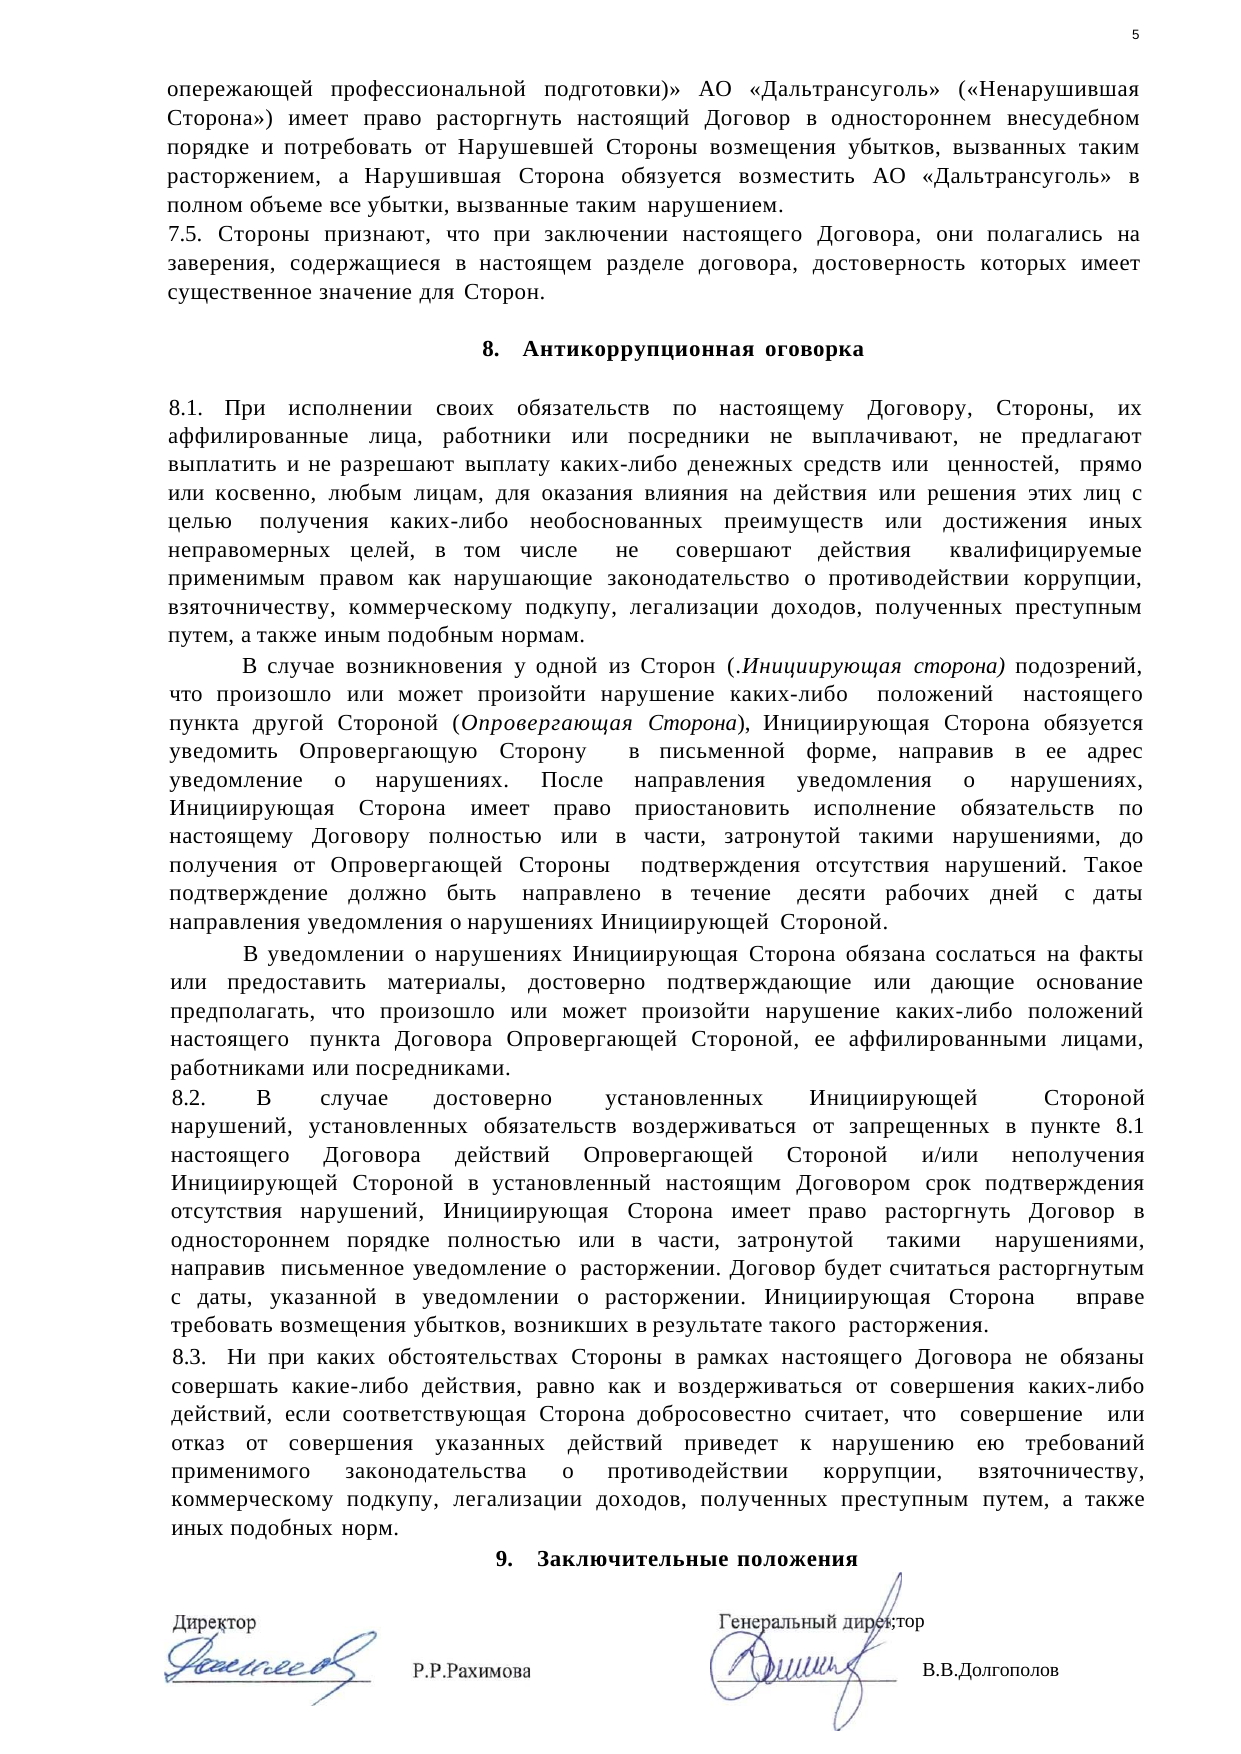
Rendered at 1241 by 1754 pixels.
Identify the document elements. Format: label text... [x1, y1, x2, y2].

list Ни при каких обстоятельствах Стороны в рамках настоящего Договора не обязаны совершать какие-либо действия, равно как и воздерживаться от совершения каких-либо действий, если соответствующая Сторона добросовестно считает, что совершение или отказ от совершения указанных действий приведет к нарушению ею требований применимого законодательства о противодействии коррупции, взяточничеству, коммерческому подкупу, легализации доходов, полученных преступным путем, а также иных подобных норм. [171, 1343, 1145, 1540]
text 5 [152, 27, 1139, 42]
picture [164, 1615, 531, 1706]
list Стороны признают, что при заключении настоящего Договора, они полагались на заверения, содержащиеся в настоящем разделе договора, достоверность которых имеет существенное значение для Сторон. [167, 220, 1140, 304]
text опережающей профессиональной подготовки)» АО «Дальтрансуголь» («Ненарушившая Сторона») имеет право расторгнуть настоящий Договор в одностороннем внесудебном порядке и потребовать от Нарушевшей Стороны возмещения убытков, вызванных таким расторжением, а Нарушившая Сторона обязуется возместить АО «Дальтрансуголь» в полном объеме все убытки, вызванные таким нарушением. [167, 75, 1140, 217]
picture [710, 1572, 902, 1731]
list В случае достоверно установленных Инициирующей Стороной нарушений, установленных обязательств воздерживаться от запрещенных в пункте 8.1 настоящего Договора действий Опровергающей Стороной и/или неполучения Инициирующей Стороной в установленный настоящим Договором срок подтверждения отсутствия нарушений, Инициирующая Сторона имеет право расторгнуть Договор в одностороннем порядке полностью или в части, затронутой такими нарушениями, направив письменное уведомление о расторжении. Договор будет считаться расторгнутым с даты, указанной в уведомлении о расторжении. Инициирующая Сторона вправе требовать возмещения убытков, возникших в результате такого расторжения. [171, 1084, 1145, 1338]
text В случае возникновения у одной из Сторон (.Инициирующая сторона) подозрений, что произошло или может произойти нарушение каких-либо положений настоящего пункта другой Стороной (Опровергающая Сторона), Инициирующая Сторона обязуется уведомить Опровергающую Сторону в письменной форме, направив в ее адрес уведомление о нарушениях. После направления уведомления о нарушениях, Инициирующая Сторона имеет право приостановить исполнение обязательств по настоящему Договору полностью или в части, затронутой такими нарушениями, до получения от Опровергающей Стороны подтверждения отсутствия нарушений. Такое подтверждение должно быть направлено в течение десяти рабочих дней с даты направления уведомления о нарушениях Инициирующей Стороной. [169, 652, 1143, 934]
text В уведомлении о нарушениях Инициирующая Сторона обязана сослаться на факты или предоставить материалы, достоверно подтверждающие или дающие основание предполагать, что произошло или может произойти нарушение каких-либо положений настоящего пункта Договора Опровергающей Стороной, ее аффилированными лицами, работниками или посредниками. [170, 940, 1143, 1080]
text В.В.Долгополов [922, 1658, 1157, 1681]
list При исполнении своих обязательств по настоящему Договору, Стороны, их аффилированные лица, работники или посредники не выплачивают, не предлагают выплатить и не разрешают выплату каких-либо денежных средств или ценностей, прямо или косвенно, любым лицам, для оказания влияния на действия или решения этих лиц с целью получения каких-либо необоснованных преимуществ или достижения иных неправомерных целей, в том числе не совершают действия квалифицируемые применимым правом как нарушающие законодательство о противодействии коррупции, взяточничеству, коммерческому подкупу, легализации доходов, полученных преступным путем, а также иным подобным нормам. [168, 394, 1142, 647]
subtitle Антикоррупционная оговорка [482, 335, 1157, 362]
subtitle Заключительные положения [496, 1545, 864, 1572]
